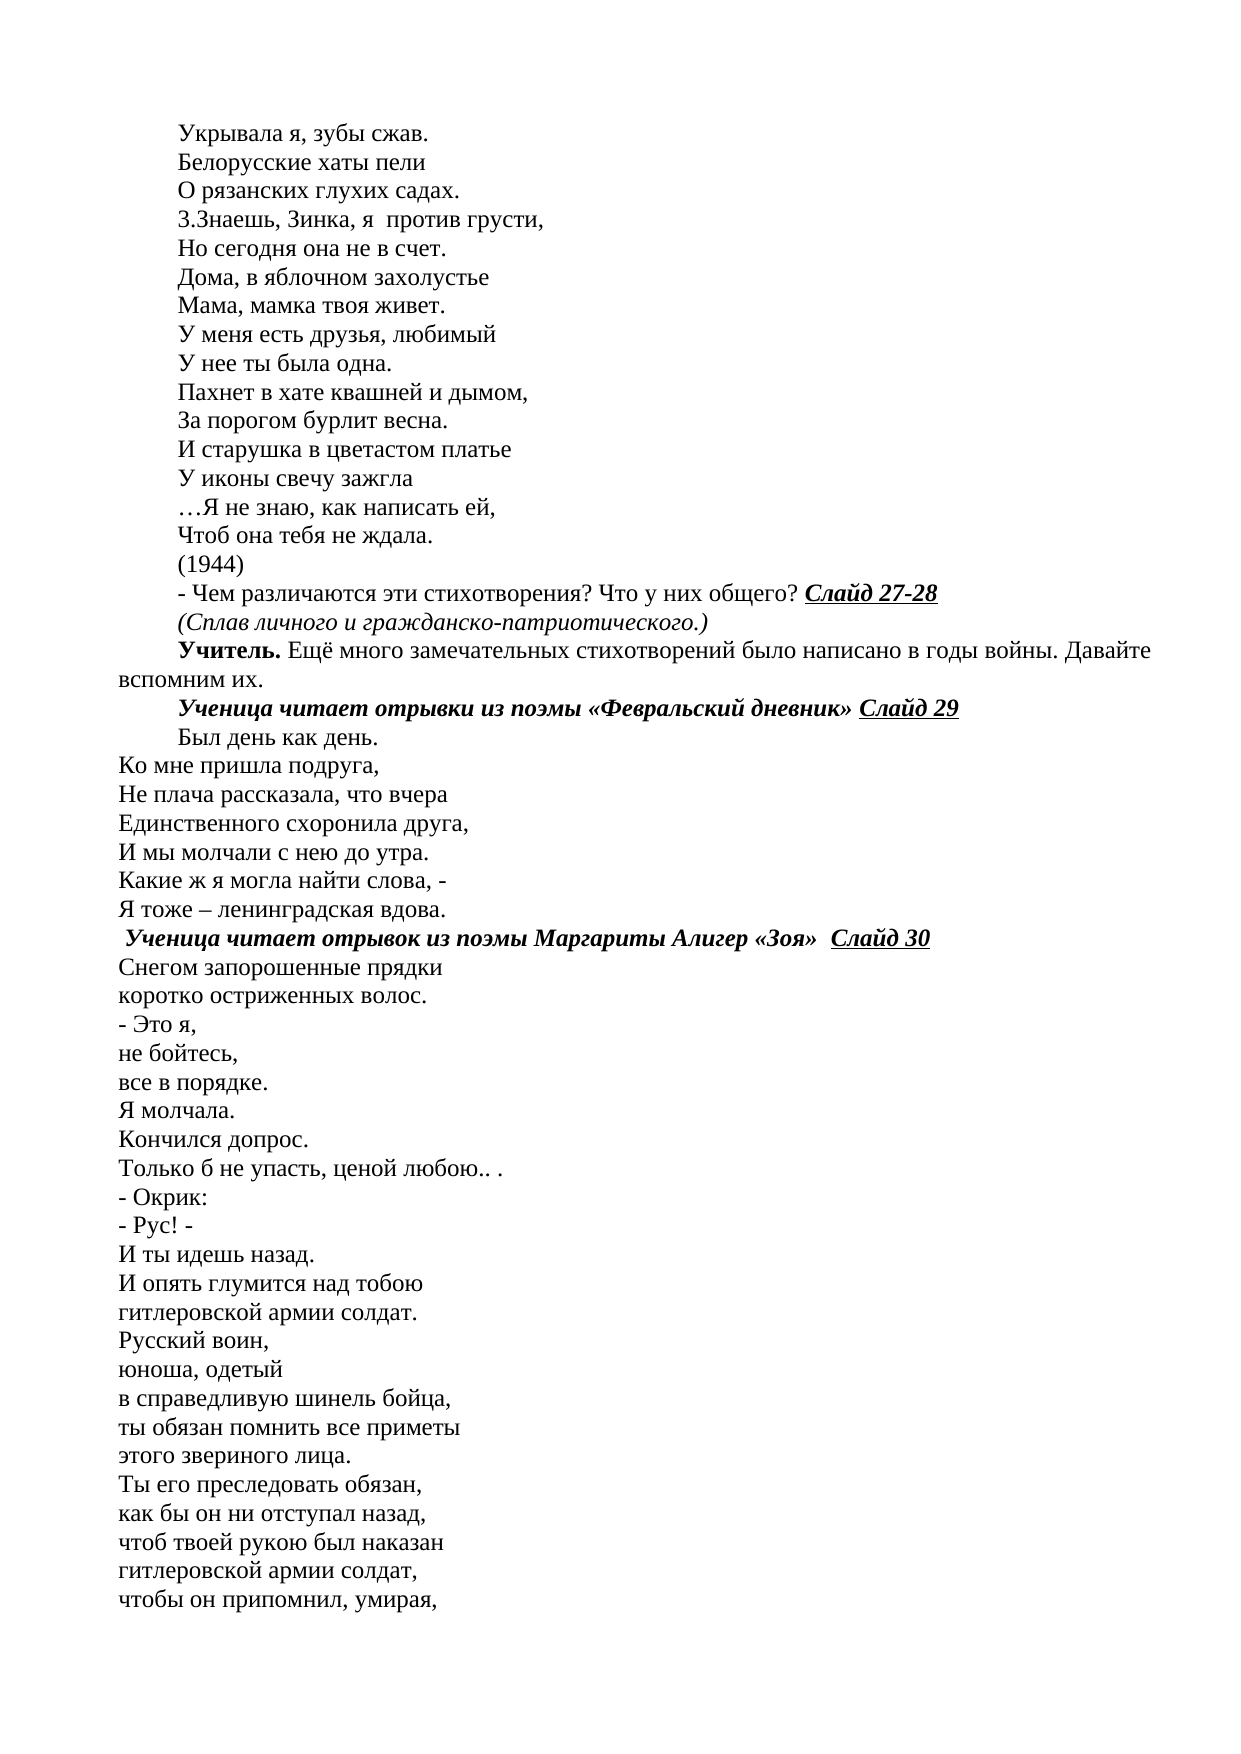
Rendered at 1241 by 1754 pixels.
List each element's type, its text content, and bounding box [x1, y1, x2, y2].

text И старушка в цветастом платье [118, 434, 1152, 463]
text О рязанских глухих садах. [118, 176, 1152, 204]
text И ты идешь назад. [118, 1239, 1152, 1268]
text …Я не знаю, как написать ей, [118, 492, 1152, 521]
text Был день как день. Ко мне пришла подруга, Не плача рассказала, что вчера Единственного схоронила друга, И мы молчали с нею до утра. Какие ж я могла найти слова, - Я тоже – ленинградская вдова. Ученица читает отрывок из поэмы Маргариты Алигер «Зоя» Слайд 30 [118, 722, 1152, 952]
text (1944) [118, 549, 1152, 578]
text чтоб твоей рукою был наказан [118, 1527, 1152, 1556]
text - Это я, [118, 1009, 1152, 1038]
text Белорусские хаты пели [118, 147, 1152, 176]
text Только б не упасть, ценой любою.. . [118, 1153, 1152, 1182]
text коротко остриженных волос. [118, 981, 1152, 1009]
text И опять глумится над тобою [118, 1268, 1152, 1297]
text Русский воин, [118, 1326, 1152, 1354]
text не бойтесь, [118, 1038, 1152, 1067]
text Дома, в яблочном захолустье [118, 262, 1152, 291]
text юноша, одетый [118, 1354, 1152, 1383]
text Мама, мамка твоя живет. [118, 291, 1152, 319]
text Ученица читает отрывки из поэмы «Февральский дневник» Слайд 29 [118, 693, 1152, 722]
text Учитель. Ещё много замечательных стихотворений было написано в годы войны. Давайте вспомним их. [118, 636, 1152, 693]
text - Чем различаются эти стихотворения? Что у них общего? Слайд 27-28 [118, 578, 1152, 607]
text этого звериного лица. [118, 1441, 1152, 1469]
text Ты его преследовать обязан, [118, 1469, 1152, 1498]
text 3.Знаешь, Зинка, я против грусти, [118, 204, 1152, 233]
text - Рус! - [118, 1211, 1152, 1239]
text гитлеровской армии солдат, [118, 1556, 1152, 1584]
text ты обязан помнить все приметы [118, 1412, 1152, 1441]
text Укрывала я, зубы сжав. [118, 118, 1152, 147]
text У иконы свечу зажгла [118, 463, 1152, 492]
text все в порядке. [118, 1067, 1152, 1096]
text - Окрик: [118, 1182, 1152, 1211]
text Чтоб она тебя не ждала. [118, 521, 1152, 549]
text Я молчала. [118, 1096, 1152, 1124]
text чтобы он припомнил, умирая, [118, 1584, 1152, 1613]
text У меня есть друзья, любимый [118, 319, 1152, 348]
text в справедливую шинель бойца, [118, 1383, 1152, 1412]
text Кончился допрос. [118, 1124, 1152, 1153]
text Пахнет в хате квашней и дымом, [118, 377, 1152, 406]
text как бы он ни отступал назад, [118, 1498, 1152, 1527]
text За порогом бурлит весна. [118, 406, 1152, 434]
text гитлеровской армии солдат. [118, 1297, 1152, 1326]
text (Сплав личного и гражданско-патриотического.) [118, 607, 1152, 636]
text У нее ты была одна. [118, 348, 1152, 377]
text Снегом запорошенные прядки [118, 952, 1152, 981]
text Но сегодня она не в счет. [118, 233, 1152, 262]
